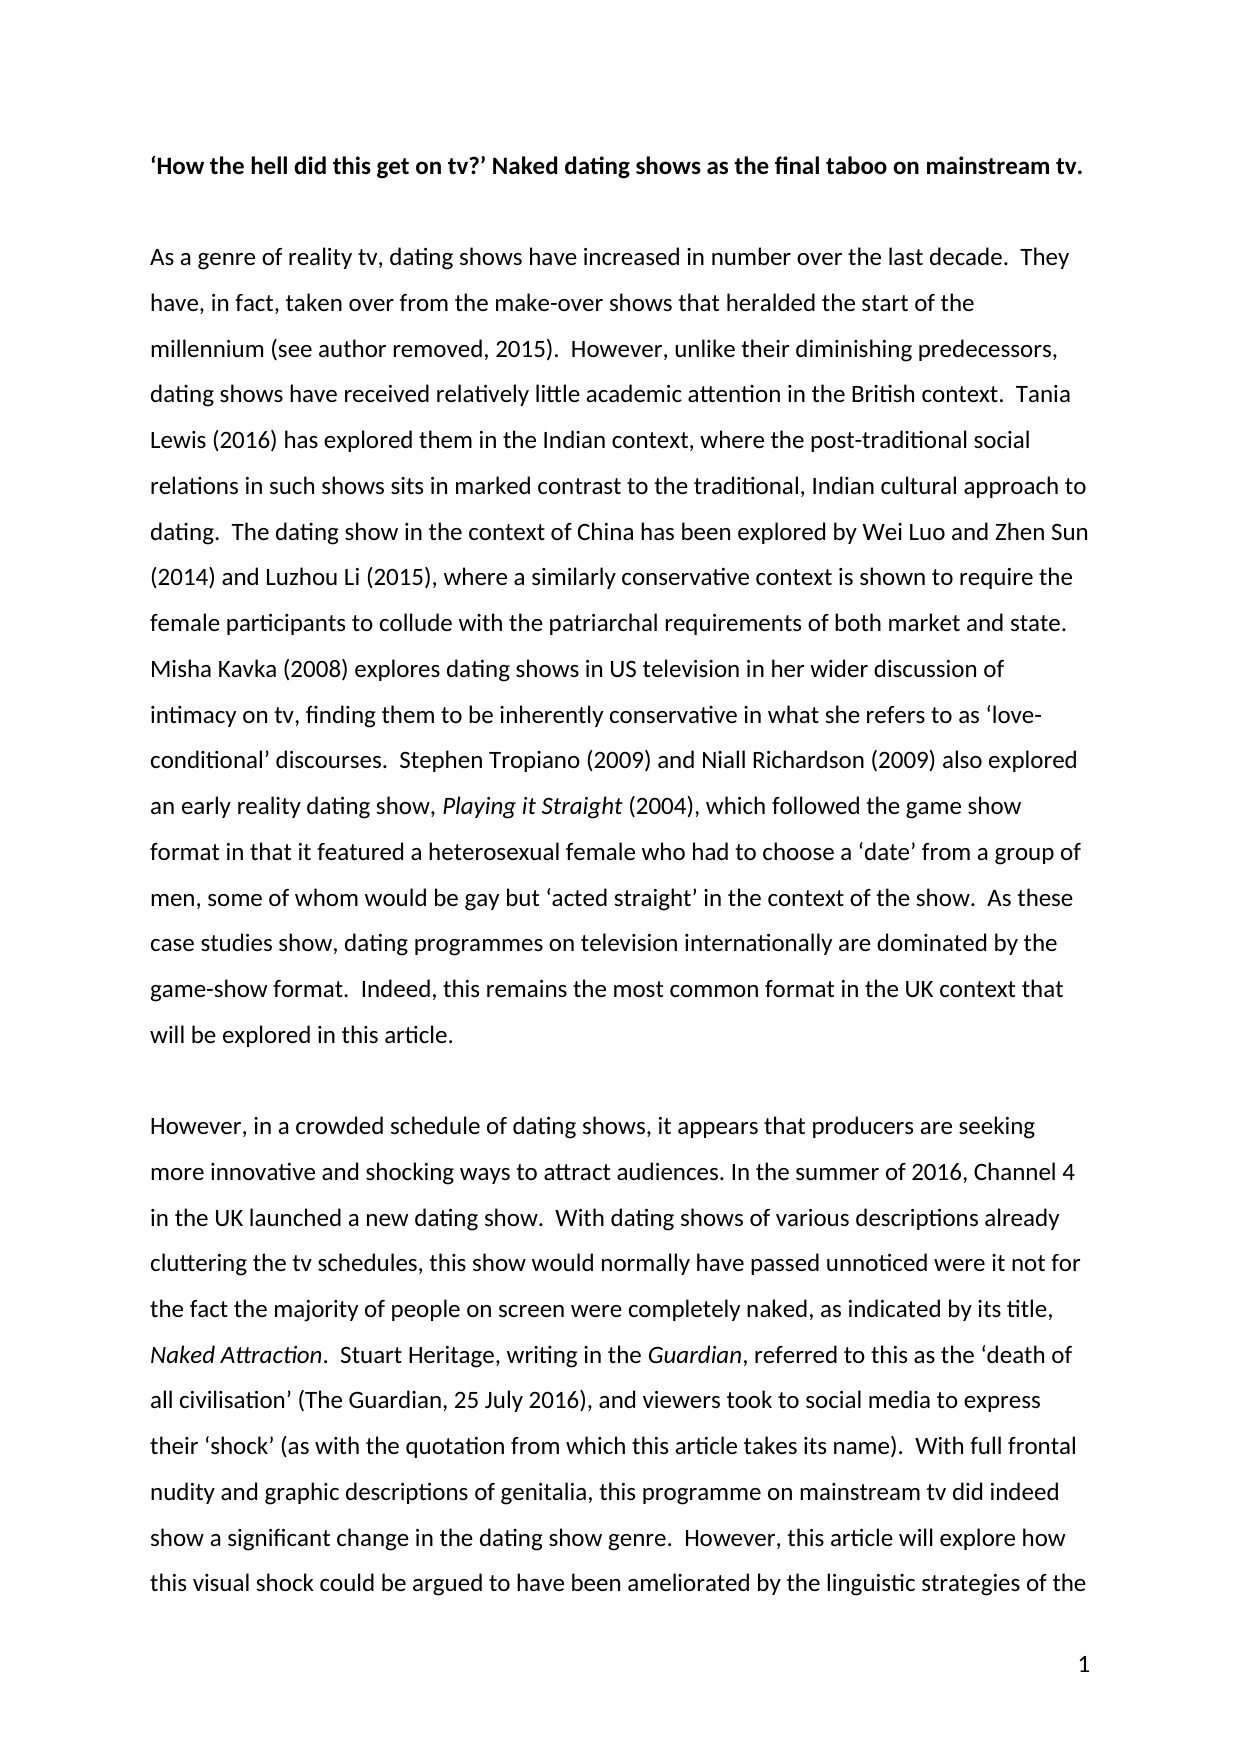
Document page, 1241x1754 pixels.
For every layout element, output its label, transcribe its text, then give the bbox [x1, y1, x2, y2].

text As a genre of reality tv, dating shows have increased in number over the last decade. They have, in fact, taken over from the make-over shows that heralded the start of the millennium (see author removed, 2015). However, unlike their diminishing predecessors, dating shows have received relatively little academic attention in the British context. Tania Lewis (2016) has explored them in the Indian context, where the post-traditional social relations in such shows sits in marked contrast to the traditional, Indian cultural approach to dating. The dating show in the context of China has been explored by Wei Luo and Zhen Sun (2014) and Luzhou Li (2015), where a similarly conservative context is shown to require the female participants to collude with the patriarchal requirements of both market and state. Misha Kavka (2008) explores dating shows in US television in her wider discussion of intimacy on tv, finding them to be inherently conservative in what she refers to as ‘love-conditional’ discourses. Stephen Tropiano (2009) and Niall Richardson (2009) also explored an early reality dating show, Playing it Straight (2004), which followed the game show format in that it featured a heterosexual female who had to choose a ‘date’ from a group of men, some of whom would be gay but ‘acted straight’ in the context of the show. As these case studies show, dating programmes on television internationally are dominated by the game-show format. Indeed, this remains the most common format in the UK context that will be explored in this article. [150, 241, 1090, 1049]
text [150, 1110, 1090, 1598]
text ‘How the hell did this get on tv?’ Naked dating shows as the final taboo on mainstream tv. [150, 150, 1090, 181]
